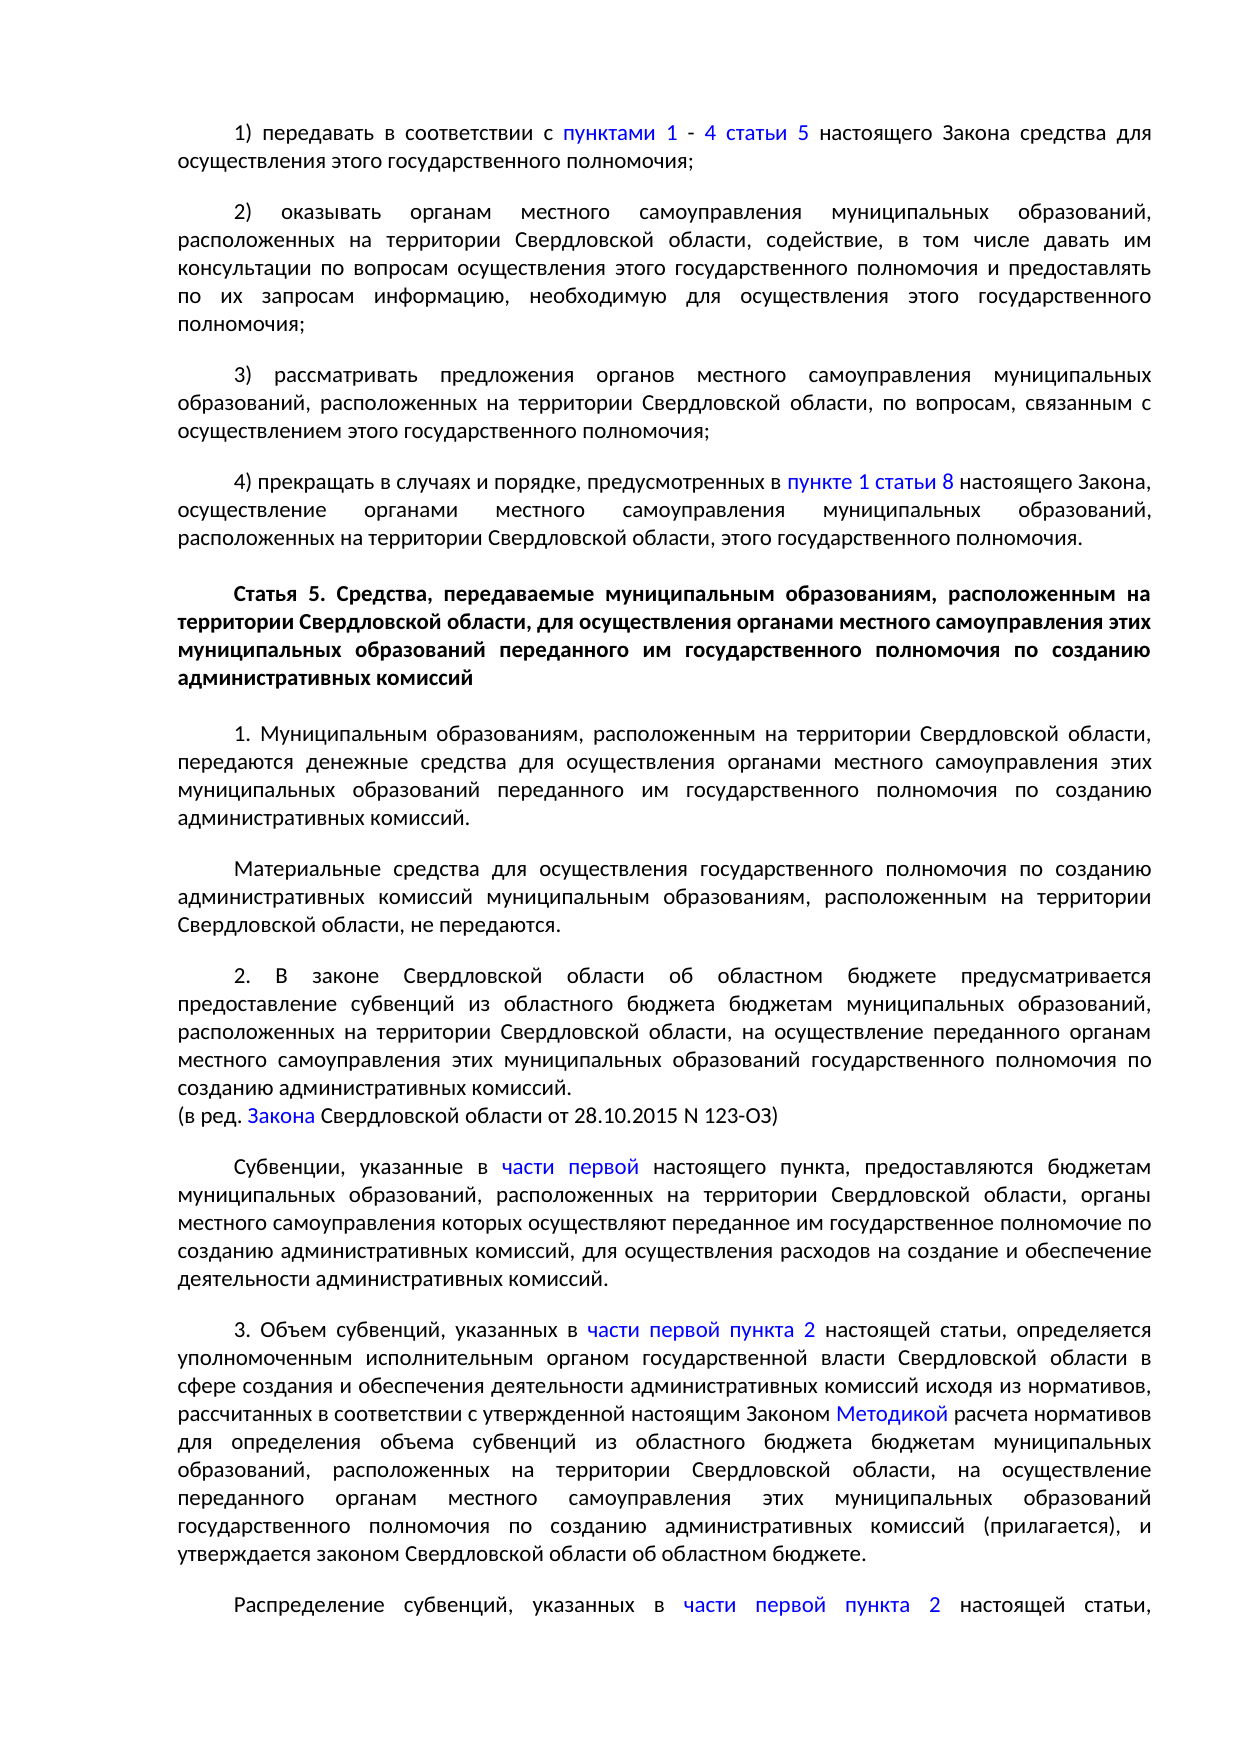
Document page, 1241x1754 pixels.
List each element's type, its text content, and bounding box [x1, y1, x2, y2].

text 3. Объем субвенций, указанных в части первой пункта 2 настоящей статьи, определяется уполномоченным исполнительным органом государственной власти Свердловской области в сфере создания и обеспечения деятельности административных комиссий исходя из нормативов, рассчитанных в соответствии с утвержденной настоящим Законом Методикой расчета нормативов для определения объема субвенций из областного бюджета бюджетам муниципальных образований, расположенных на территории Свердловской области, на осуществление переданного органам местного самоуправления этих муниципальных образований государственного полномочия по созданию административных комиссий (прилагается), и утверждается законом Свердловской области об областном бюджете. [177, 1315, 1152, 1567]
text Материальные средства для осуществления государственного полномочия по созданию административных комиссий муниципальным образованиям, расположенным на территории Свердловской области, не передаются. [177, 854, 1152, 938]
text 1. Муниципальным образованиям, расположенным на территории Свердловской области, передаются денежные средства для осуществления органами местного самоуправления этих муниципальных образований переданного им государственного полномочия по созданию административных комиссий. [177, 719, 1152, 831]
text 4) прекращать в случаях и порядке, предусмотренных в пункте 1 статьи 8 настоящего Закона, осуществление органами местного самоуправления муниципальных образований, расположенных на территории Свердловской области, этого государственного полномочия. [177, 467, 1152, 551]
text Субвенции, указанные в части первой настоящего пункта, предоставляются бюджетам муниципальных образований, расположенных на территории Свердловской области, органы местного самоуправления которых осуществляют переданное им государственное полномочие по созданию административных комиссий, для осуществления расходов на создание и обеспечение деятельности административных комиссий. [177, 1152, 1152, 1292]
text (в ред. Закона Свердловской области от 28.10.2015 N 123-ОЗ) [177, 1101, 1152, 1129]
text 1) передавать в соответствии с пунктами 1 - 4 статьи 5 настоящего Закона средства для осуществления этого государственного полномочия; [177, 118, 1152, 174]
title Статья 5. Средства, передаваемые муниципальным образованиям, расположенным на территории Свердловской области, для осуществления органами местного самоуправления этих муниципальных образований переданного им государственного полномочия по созданию административных комиссий [177, 579, 1152, 691]
text 2. В законе Свердловской области об областном бюджете предусматривается предоставление субвенций из областного бюджета бюджетам муниципальных образований, расположенных на территории Свердловской области, на осуществление переданного органам местного самоуправления этих муниципальных образований государственного полномочия по созданию административных комиссий. [177, 961, 1152, 1101]
text 2) оказывать органам местного самоуправления муниципальных образований, расположенных на территории Свердловской области, содействие, в том числе давать им консультации по вопросам осуществления этого государственного полномочия и предоставлять по их запросам информацию, необходимую для осуществления этого государственного полномочия; [177, 197, 1152, 337]
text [177, 1590, 1152, 1618]
text 3) рассматривать предложения органов местного самоуправления муниципальных образований, расположенных на территории Свердловской области, по вопросам, связанным с осуществлением этого государственного полномочия; [177, 360, 1152, 444]
